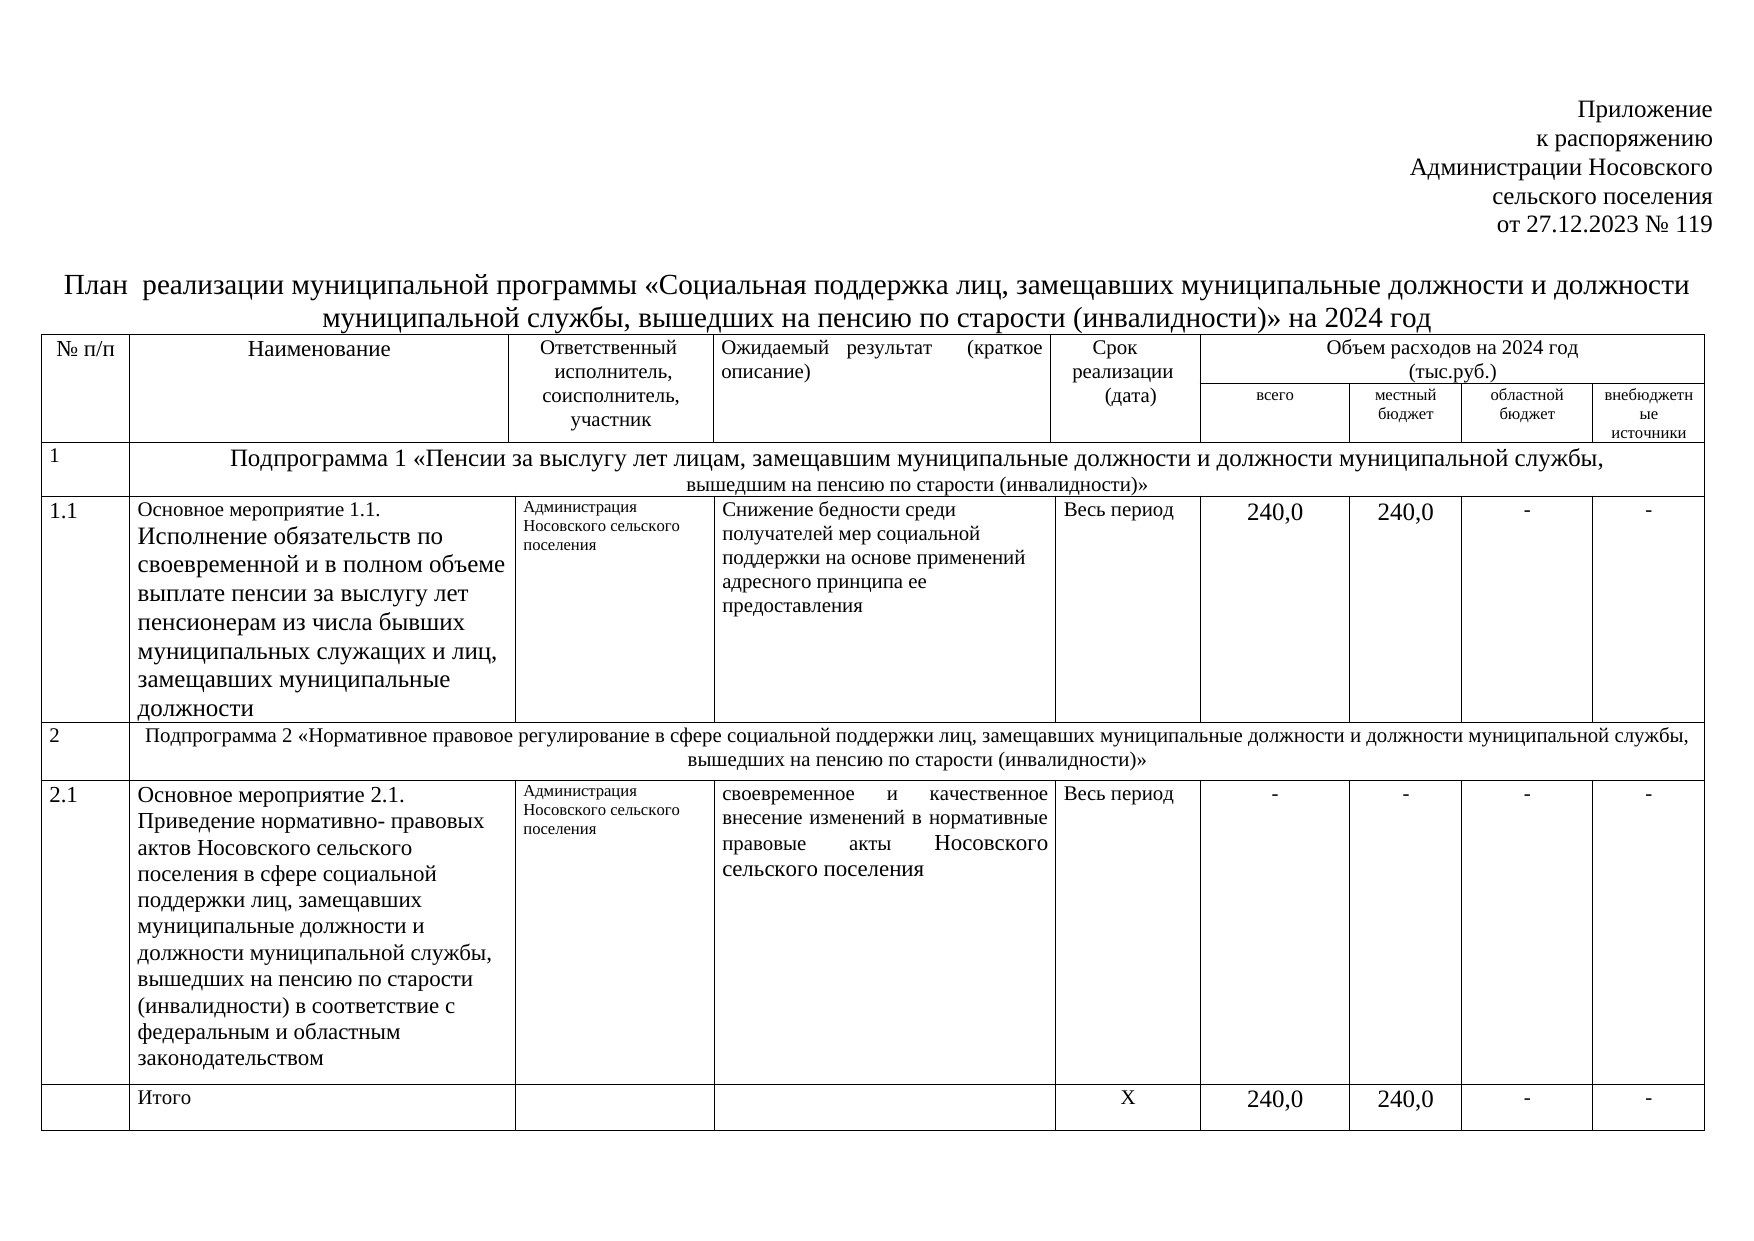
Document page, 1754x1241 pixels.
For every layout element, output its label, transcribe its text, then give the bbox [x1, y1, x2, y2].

table_header Ожидаемый результат (краткое описание) [714, 335, 1050, 442]
table_cell - [1201, 781, 1349, 1083]
table_cell 1 [42, 443, 129, 496]
table_cell - [1593, 1085, 1704, 1130]
table_cell Подпрограмма 1 «Пенсии за выслугу лет лицам, замещавшим муниципальные должности и должности муниципальной службы, вышедшим на пенсию по старости (инвалидности)» [130, 443, 1704, 496]
table_cell Основное мероприятие 2.1. Приведение нормативно- правовых актов Носовского сельского поселения в сфере социальной поддержки лиц, замещавших муниципальные должности и должности муниципальной службы, вышедших на пенсию по старости (инвалидности) в соответствие с федеральным и областным законодательством [130, 781, 515, 1083]
table_cell - [1593, 781, 1704, 1083]
text от 27.12.2023 № 119 [41, 209, 1713, 238]
table_cell Администрация Носовского сельского поселения [516, 781, 714, 1083]
table_cell внебюджетные источники [1593, 384, 1704, 442]
text сельского поселения [41, 181, 1713, 209]
table_cell - [1593, 497, 1704, 722]
table_cell Итого [130, 1085, 515, 1130]
table_cell Снижение бедности среди получателей мер социальной поддержки на основе применений адресного принципа ее предоставления [715, 497, 1055, 722]
table_header № п/п [42, 335, 129, 442]
table_cell областной бюджет [1462, 384, 1592, 442]
table_cell 240,0 [1350, 1085, 1461, 1130]
text Приложение [41, 94, 1713, 123]
table_cell - [1462, 1085, 1592, 1130]
table_cell местный бюджет [1350, 384, 1461, 442]
text Администрации Носовского [41, 152, 1713, 181]
table_cell 2 [42, 723, 129, 780]
table_cell 2.1 [42, 781, 129, 1083]
table_cell - [1462, 781, 1592, 1083]
table_cell [516, 1085, 714, 1130]
text к распоряжению [41, 123, 1713, 152]
table_cell X [1056, 1085, 1200, 1130]
table_cell 240,0 [1201, 497, 1349, 722]
table_cell своевременное и качественное внесение изменений в нормативные правовые акты Носовского сельского поселения [715, 781, 1055, 1083]
table_cell Весь период [1056, 781, 1200, 1083]
table_cell 240,0 [1350, 497, 1461, 722]
table_cell [715, 1085, 1055, 1130]
table_cell 240,0 [1201, 1085, 1349, 1130]
table_header Объем расходов на 2024 год (тыс.руб.) [1201, 335, 1704, 383]
table_cell - [1462, 497, 1592, 722]
table_header Наименование [130, 335, 508, 442]
table_cell Подпрограмма 2 «Нормативное правовое регулирование в сфере социальной поддержки лиц, замещавших муниципальные должности и должности муниципальной службы, вышедших на пенсию по старости (инвалидности)» [130, 723, 1704, 780]
table_cell [42, 1085, 129, 1130]
table_cell Весь период [1056, 497, 1200, 722]
table_header Срок реализации (дата) [1051, 335, 1200, 442]
text План реализации муниципальной программы «Социальная поддержка лиц, замещавших муниципальные должности и должности муниципальной службы, вышедших на пенсию по старости (инвалидности)» на 2024 год [41, 267, 1713, 334]
table_header Ответственный исполнитель, соисполнитель, участник [509, 335, 713, 442]
table_cell Администрация Носовского сельского поселения [516, 497, 714, 722]
table_cell - [1350, 781, 1461, 1083]
table_cell всего [1201, 384, 1349, 442]
table_cell 1.1 [42, 497, 129, 722]
table_cell Основное мероприятие 1.1. Исполнение обязательств по своевременной и в полном объеме выплате пенсии за выслугу лет пенсионерам из числа бывших муниципальных служащих и лиц, замещавших муниципальные должности [130, 497, 515, 722]
